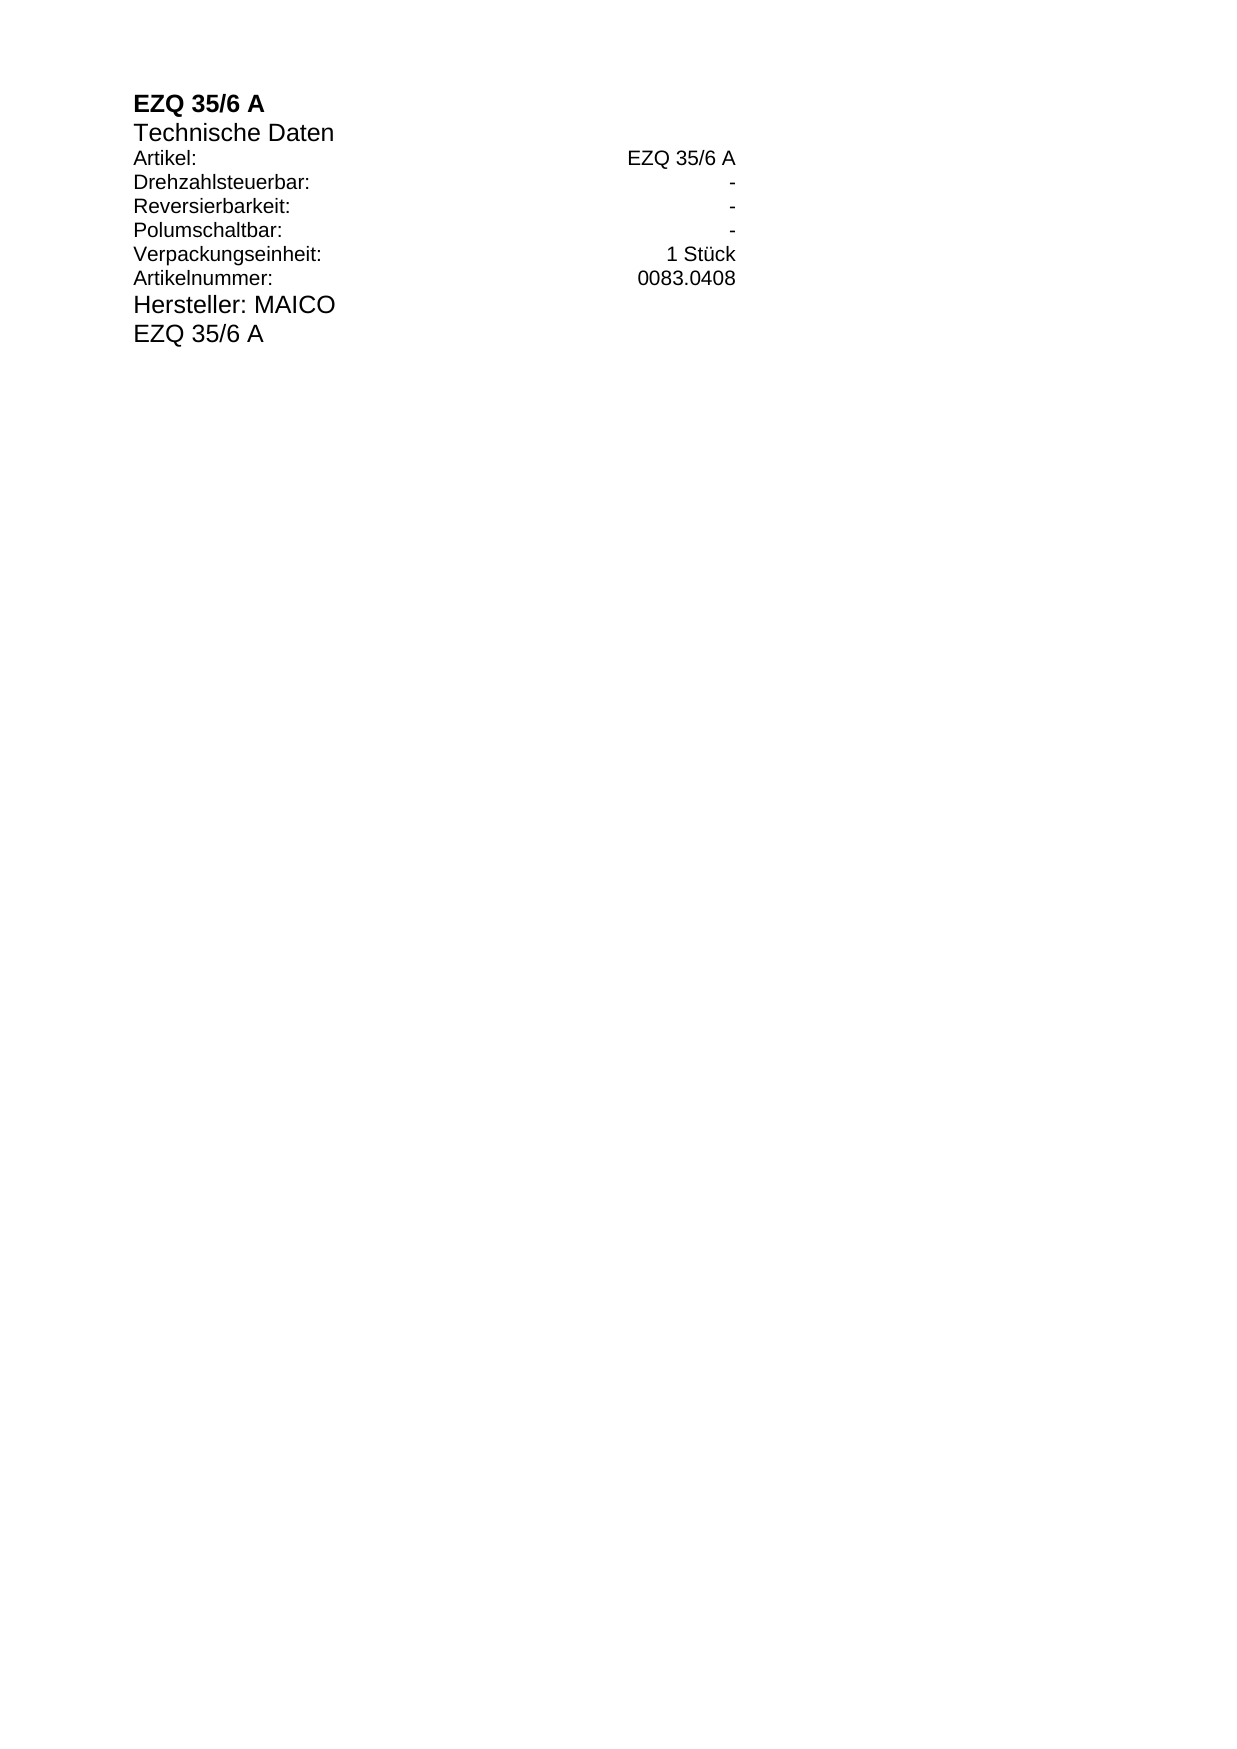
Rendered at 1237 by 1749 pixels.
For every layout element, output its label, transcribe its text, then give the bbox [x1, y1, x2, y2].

table_cell Drehzahlsteuerbar: [122, 170, 434, 194]
table_cell Polumschaltbar: [122, 218, 434, 242]
table_cell Artikelnummer: [122, 266, 434, 290]
text Hersteller: MAICO [133, 290, 1148, 319]
table_cell Reversierbarkeit: [122, 194, 434, 218]
table_cell 0083.0408 [434, 266, 747, 290]
table_header Artikel: [122, 146, 434, 170]
table_cell - [434, 218, 747, 242]
text EZQ 35/6 A [133, 319, 1148, 347]
table_cell 1 Stück [434, 242, 747, 266]
text Technische Daten [133, 117, 1148, 146]
table_cell - [434, 170, 747, 194]
table_cell - [434, 194, 747, 218]
text EZQ 35/6 A [133, 89, 1148, 117]
table_cell Verpackungseinheit: [122, 242, 434, 266]
table_header EZQ 35/6 A [434, 146, 747, 170]
